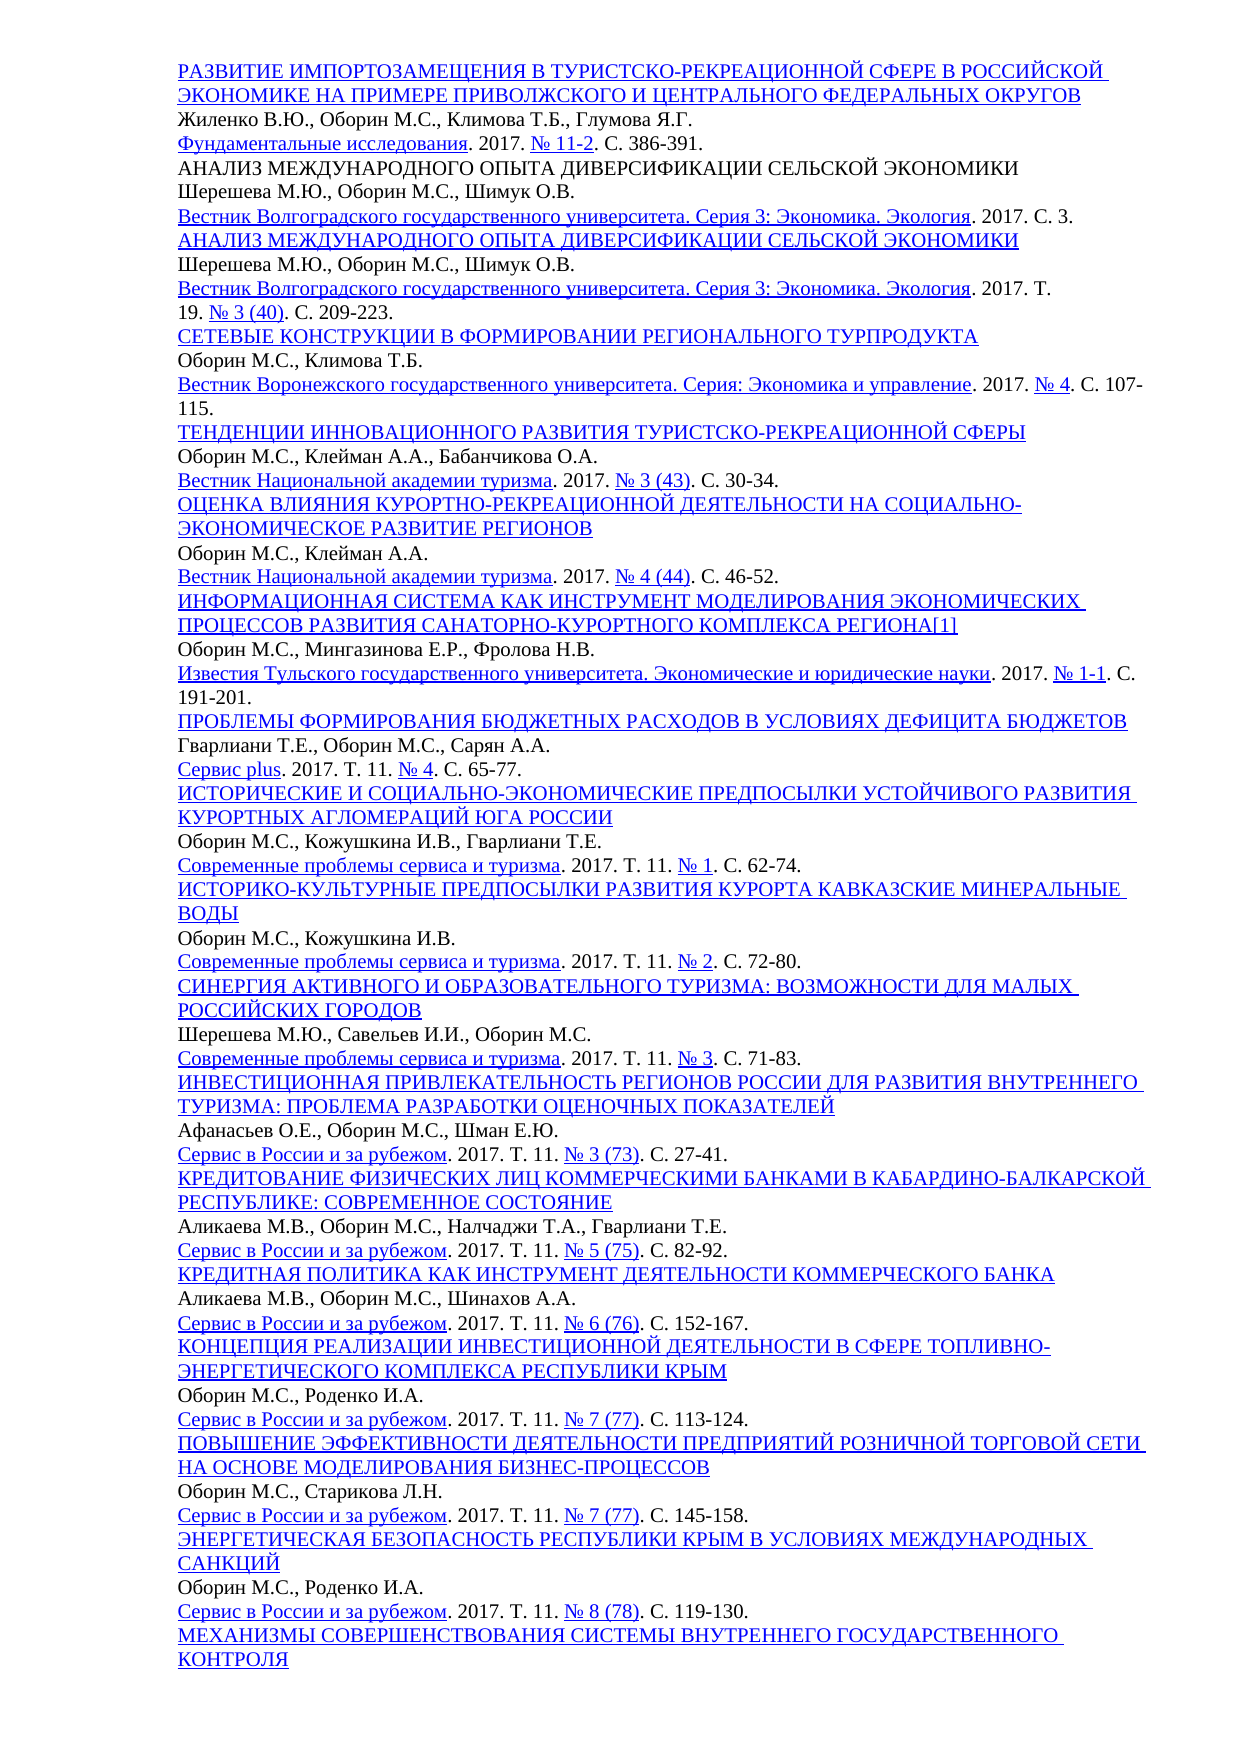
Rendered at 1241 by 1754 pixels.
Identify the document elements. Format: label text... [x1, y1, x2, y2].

text АНАЛИЗ МЕЖДУНАРОДНОГО ОПЫТА ДИВЕРСИФИКАЦИИ СЕЛЬСКОЙ ЭКОНОМИКИ Шерешева М.Ю., Оборин М.С., Шимук О.В. Вестник Волгоградского государственного университета. Серия 3: Экономика. Экология. 2017. С. 3. [177, 155, 1152, 228]
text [177, 1623, 1152, 1671]
text ИНФОРМАЦИОННАЯ СИСТЕМА КАК ИНСТРУМЕНТ МОДЕЛИРОВАНИЯ ЭКОНОМИЧЕСКИХ ПРОЦЕССОВ РАЗВИТИЯ САНАТОРНО-КУРОРТНОГО КОМПЛЕКСА РЕГИОНА[1] Оборин М.С., Мингазинова Е.Р., Фролова Н.В. Известия Тульского государственного университета. Экономические и юридические науки. 2017. № 1-1. С. 191-201. [177, 588, 1152, 709]
text ИСТОРИЧЕСКИЕ И СОЦИАЛЬНО-ЭКОНОМИЧЕСКИЕ ПРЕДПОСЫЛКИ УСТОЙЧИВОГО РАЗВИТИЯ КУРОРТНЫХ АГЛОМЕРАЦИЙ ЮГА РОССИИ Оборин М.С., Кожушкина И.В., Гварлиани Т.Е. Современные проблемы сервиса и туризма. 2017. Т. 11. № 1. С. 62-74. [177, 781, 1152, 877]
text РАЗВИТИЕ ИМПОРТОЗАМЕЩЕНИЯ В ТУРИСТСКО-РЕКРЕАЦИОННОЙ СФЕРЕ В РОССИЙСКОЙ ЭКОНОМИКЕ НА ПРИМЕРЕ ПРИВОЛЖСКОГО И ЦЕНТРАЛЬНОГО ФЕДЕРАЛЬНЫХ ОКРУГОВ Жиленко В.Ю., Оборин М.С., Климова Т.Б., Глумова Я.Г. Фундаментальные исследования. 2017. № 11-2. С. 386-391. [177, 59, 1152, 155]
text ПРОБЛЕМЫ ФОРМИРОВАНИЯ БЮДЖЕТНЫХ РАСХОДОВ В УСЛОВИЯХ ДЕФИЦИТА БЮДЖЕТОВ Гварлиани Т.Е., Оборин М.С., Сарян А.А. Сервис plus. 2017. Т. 11. № 4. С. 65-77. [177, 709, 1152, 781]
text КРЕДИТОВАНИЕ ФИЗИЧЕСКИХ ЛИЦ КОММЕРЧЕСКИМИ БАНКАМИ В КАБАРДИНО-БАЛКАРСКОЙ РЕСПУБЛИКЕ: СОВРЕМЕННОЕ СОСТОЯНИЕ Аликаева М.В., Оборин М.С., Налчаджи Т.А., Гварлиани Т.Е. Сервис в России и за рубежом. 2017. Т. 11. № 5 (75). С. 82-92. [177, 1166, 1152, 1262]
text СИНЕРГИЯ АКТИВНОГО И ОБРАЗОВАТЕЛЬНОГО ТУРИЗМА: ВОЗМОЖНОСТИ ДЛЯ МАЛЫХ РОССИЙСКИХ ГОРОДОВ Шерешева М.Ю., Савельев И.И., Оборин М.С. Современные проблемы сервиса и туризма. 2017. Т. 11. № 3. С. 71-83. [177, 973, 1152, 1070]
text ИНВЕСТИЦИОННАЯ ПРИВЛЕКАТЕЛЬНОСТЬ РЕГИОНОВ РОССИИ ДЛЯ РАЗВИТИЯ ВНУТРЕННЕГО ТУРИЗМА: ПРОБЛЕМА РАЗРАБОТКИ ОЦЕНОЧНЫХ ПОКАЗАТЕЛЕЙ Афанасьев О.Е., Оборин М.С., Шман Е.Ю. Сервис в России и за рубежом. 2017. Т. 11. № 3 (73). С. 27-41. [177, 1070, 1152, 1166]
text ЭНЕРГЕТИЧЕСКАЯ БЕЗОПАСНОСТЬ РЕСПУБЛИКИ КРЫМ В УСЛОВИЯХ МЕЖДУНАРОДНЫХ САНКЦИЙ Оборин М.С., Роденко И.А. Сервис в России и за рубежом. 2017. Т. 11. № 8 (78). С. 119-130. [177, 1527, 1152, 1623]
text ОЦЕНКА ВЛИЯНИЯ КУРОРТНО-РЕКРЕАЦИОННОЙ ДЕЯТЕЛЬНОСТИ НА СОЦИАЛЬНО-ЭКОНОМИЧЕСКОЕ РАЗВИТИЕ РЕГИОНОВ Оборин М.С., Клейман А.А. Вестник Национальной академии туризма. 2017. № 4 (44). С. 46-52. [177, 492, 1152, 588]
text ПОВЫШЕНИЕ ЭФФЕКТИВНОСТИ ДЕЯТЕЛЬНОСТИ ПРЕДПРИЯТИЙ РОЗНИЧНОЙ ТОРГОВОЙ СЕТИ НА ОСНОВЕ МОДЕЛИРОВАНИЯ БИЗНЕС-ПРОЦЕССОВ Оборин М.С., Старикова Л.Н. Сервис в России и за рубежом. 2017. Т. 11. № 7 (77). С. 145-158. [177, 1431, 1152, 1527]
text АНАЛИЗ МЕЖДУНАРОДНОГО ОПЫТА ДИВЕРСИФИКАЦИИ СЕЛЬСКОЙ ЭКОНОМИКИ Шерешева М.Ю., Оборин М.С., Шимук О.В. Вестник Волгоградского государственного университета. Серия 3: Экономика. Экология. 2017. Т. 19. № 3 (40). С. 209-223. [177, 228, 1152, 324]
text КОНЦЕПЦИЯ РЕАЛИЗАЦИИ ИНВЕСТИЦИОННОЙ ДЕЯТЕЛЬНОСТИ В СФЕРЕ ТОПЛИВНО-ЭНЕРГЕТИЧЕСКОГО КОМПЛЕКСА РЕСПУБЛИКИ КРЫМ Оборин М.С., Роденко И.А. Сервис в России и за рубежом. 2017. Т. 11. № 7 (77). С. 113-124. [177, 1334, 1152, 1431]
text КРЕДИТНАЯ ПОЛИТИКА КАК ИНСТРУМЕНТ ДЕЯТЕЛЬНОСТИ КОММЕРЧЕСКОГО БАНКА Аликаева М.В., Оборин М.С., Шинахов А.А. Сервис в России и за рубежом. 2017. Т. 11. № 6 (76). С. 152-167. [177, 1262, 1152, 1334]
text ИСТОРИКО-КУЛЬТУРНЫЕ ПРЕДПОСЫЛКИ РАЗВИТИЯ КУРОРТА КАВКАЗСКИЕ МИНЕРАЛЬНЫЕ ВОДЫ Оборин М.С., Кожушкина И.В. Современные проблемы сервиса и туризма. 2017. Т. 11. № 2. С. 72-80. [177, 877, 1152, 973]
text СЕТЕВЫЕ КОНСТРУКЦИИ В ФОРМИРОВАНИИ РЕГИОНАЛЬНОГО ТУРПРОДУКТА Оборин М.С., Климова Т.Б. Вестник Воронежского государственного университета. Серия: Экономика и управление. 2017. № 4. С. 107-115. [177, 324, 1152, 420]
text ТЕНДЕНЦИИ ИННОВАЦИОННОГО РАЗВИТИЯ ТУРИСТСКО-РЕКРЕАЦИОННОЙ СФЕРЫ Оборин М.С., Клейман А.А., Бабанчикова О.А. Вестник Национальной академии туризма. 2017. № 3 (43). С. 30-34. [177, 420, 1152, 492]
